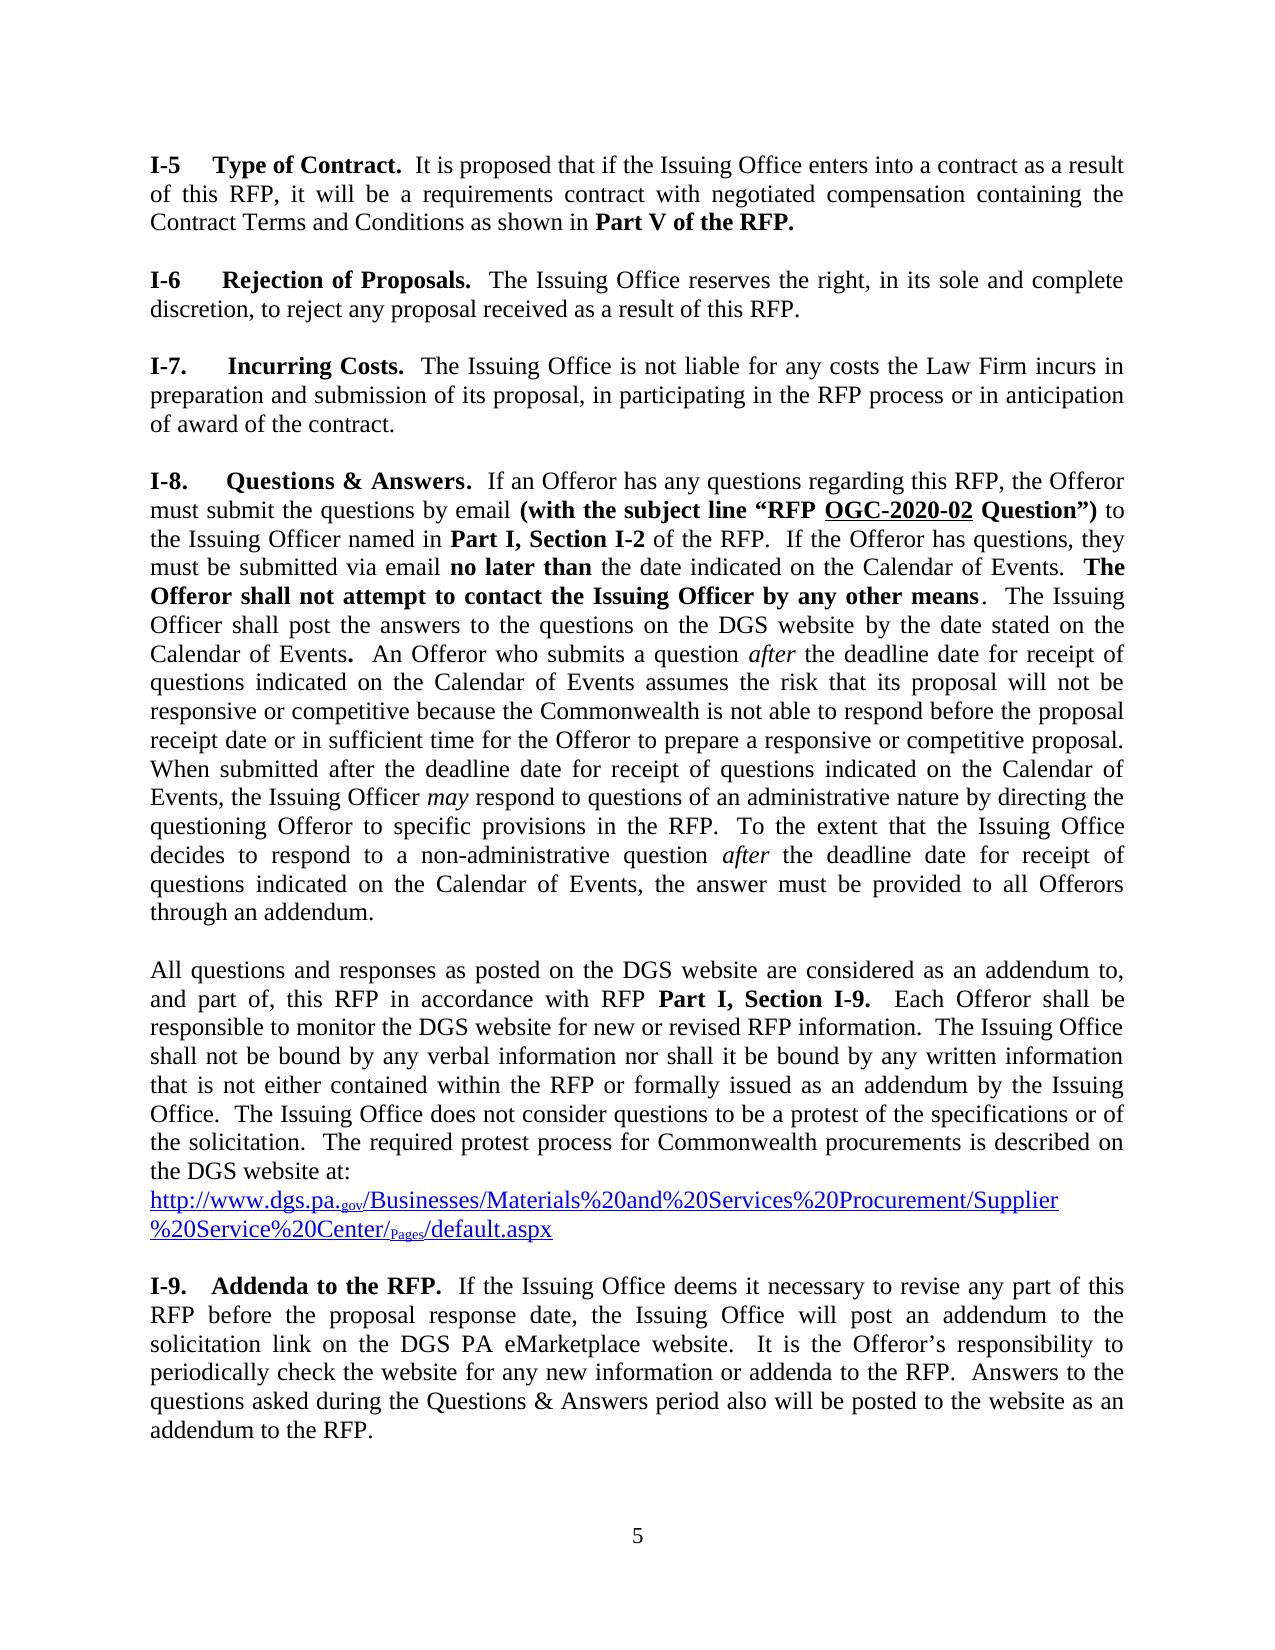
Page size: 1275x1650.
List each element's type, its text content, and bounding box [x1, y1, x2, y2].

text http://www.dgs.pa.gov/Businesses/Materials%20and%20Services%20Procurement/Supplier%20Service%20Center/Pages/default.aspx [150, 1185, 1125, 1242]
text I-5 Type of Contract. It is proposed that if the Issuing Office enters into a contract as a result of this RFP, it will be a requirements contract with negotiated compensation containing the Contract Terms and Conditions as shown in Part V of the RFP. [150, 150, 1125, 236]
text I-8. Questions & Answers. If an Offeror has any questions regarding this RFP, the Offeror must submit the questions by email (with the subject line “RFP OGC-2020-02 Question”) to the Issuing Officer named in Part I, Section I-2 of the RFP. If the Offeror has questions, they must be submitted via email no later than the date indicated on the Calendar of Events. The Offeror shall not attempt to contact the Issuing Officer by any other means. The Issuing Officer shall post the answers to the questions on the DGS website by the date stated on the Calendar of Events. An Offeror who submits a question after the deadline date for receipt of questions indicated on the Calendar of Events assumes the risk that its proposal will not be responsive or competitive because the Commonwealth is not able to respond before the proposal receipt date or in sufficient time for the Offeror to prepare a responsive or competitive proposal. When submitted after the deadline date for receipt of questions indicated on the Calendar of Events, the Issuing Officer may respond to questions of an administrative nature by directing the questioning Offeror to specific provisions in the RFP. To the extent that the Issuing Office decides to respond to a non-administrative question after the deadline date for receipt of questions indicated on the Calendar of Events, the answer must be provided to all Offerors through an addendum. [150, 466, 1125, 926]
text I-7. Incurring Costs. The Issuing Office is not liable for any costs the Law Firm incurs in preparation and submission of its proposal, in participating in the RFP process or in anticipation of award of the contract. [150, 351, 1125, 437]
text All questions and responses as posted on the DGS website are considered as an addendum to, and part of, this RFP in accordance with RFP Part I, Section I-9. Each Offeror shall be responsible to monitor the DGS website for new or revised RFP information. The Issuing Office shall not be bound by any verbal information nor shall it be bound by any written information that is not either contained within the RFP or formally issued as an addendum by the Issuing Office. The Issuing Office does not consider questions to be a protest of the specifications or of the solicitation. The required protest process for Commonwealth procurements is described on the DGS website at: [150, 955, 1125, 1185]
text I-9. Addenda to the RFP. If the Issuing Office deems it necessary to revise any part of this RFP before the proposal response date, the Issuing Office will post an addendum to the solicitation link on the DGS PA eMarketplace website. It is the Offeror’s responsibility to periodically check the website for any new information or addenda to the RFP. Answers to the questions asked during the Questions & Answers period also will be posted to the website as an addendum to the RFP. [150, 1271, 1125, 1444]
text I-6 Rejection of Proposals. The Issuing Office reserves the right, in its sole and complete discretion, to reject any proposal received as a result of this RFP. [150, 265, 1125, 322]
